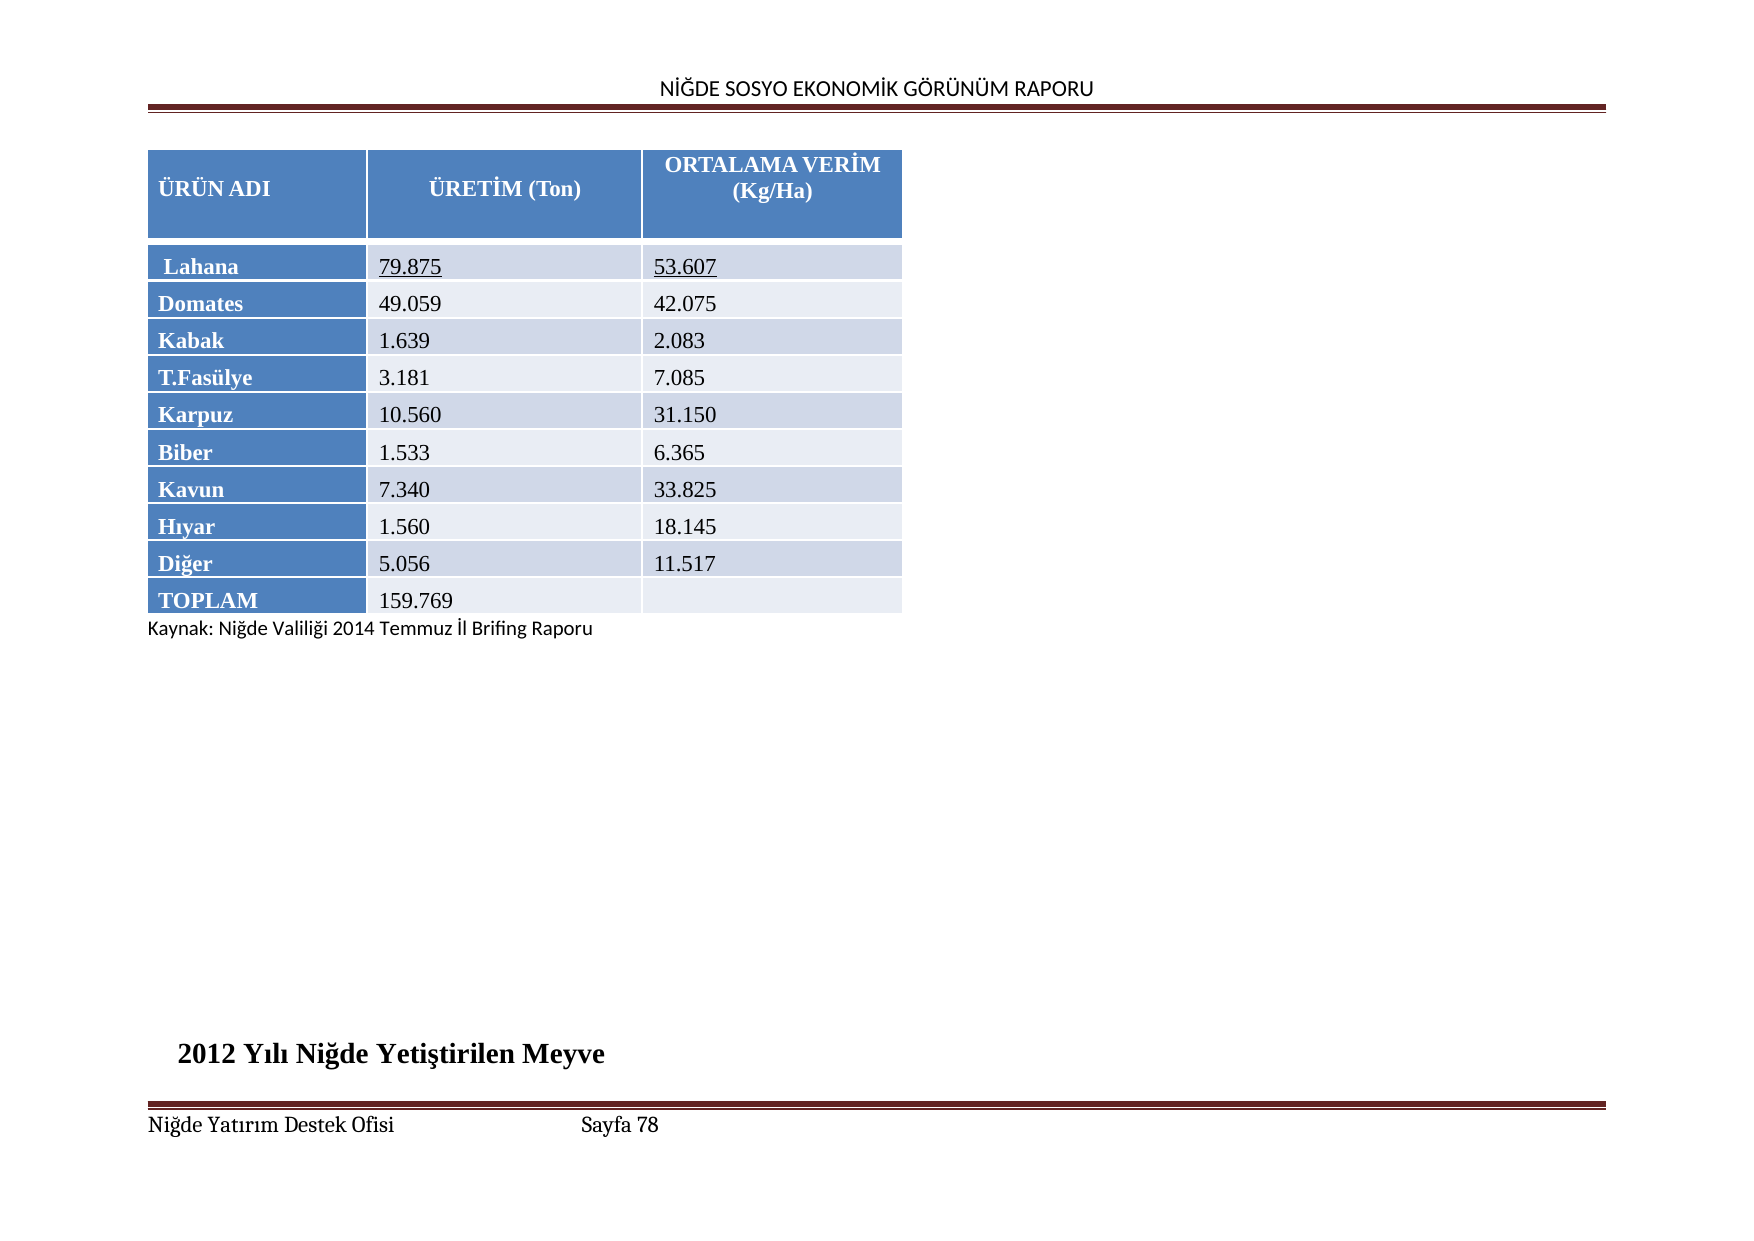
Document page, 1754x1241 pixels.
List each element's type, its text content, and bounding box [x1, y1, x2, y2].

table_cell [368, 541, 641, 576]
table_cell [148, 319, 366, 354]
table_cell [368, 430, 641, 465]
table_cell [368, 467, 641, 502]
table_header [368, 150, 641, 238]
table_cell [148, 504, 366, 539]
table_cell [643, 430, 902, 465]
text Kaynak: Niğde Valiliği 2014 Temmuz İl Brifing Raporu [148, 615, 1606, 641]
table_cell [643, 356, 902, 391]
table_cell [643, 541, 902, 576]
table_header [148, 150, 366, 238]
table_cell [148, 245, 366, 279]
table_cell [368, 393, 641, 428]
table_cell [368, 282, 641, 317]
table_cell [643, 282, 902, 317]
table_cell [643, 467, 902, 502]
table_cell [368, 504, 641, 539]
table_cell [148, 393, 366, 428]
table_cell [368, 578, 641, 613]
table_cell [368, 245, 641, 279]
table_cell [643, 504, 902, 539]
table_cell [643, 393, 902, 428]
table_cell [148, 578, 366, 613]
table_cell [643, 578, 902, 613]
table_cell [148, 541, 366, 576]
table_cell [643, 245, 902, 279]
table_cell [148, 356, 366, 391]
text 2012 Yılı Niğde Yetiştirilen Meyve [148, 1037, 1606, 1070]
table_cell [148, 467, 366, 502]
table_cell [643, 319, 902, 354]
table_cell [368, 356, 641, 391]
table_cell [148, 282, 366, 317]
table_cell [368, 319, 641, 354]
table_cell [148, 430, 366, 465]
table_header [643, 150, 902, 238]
